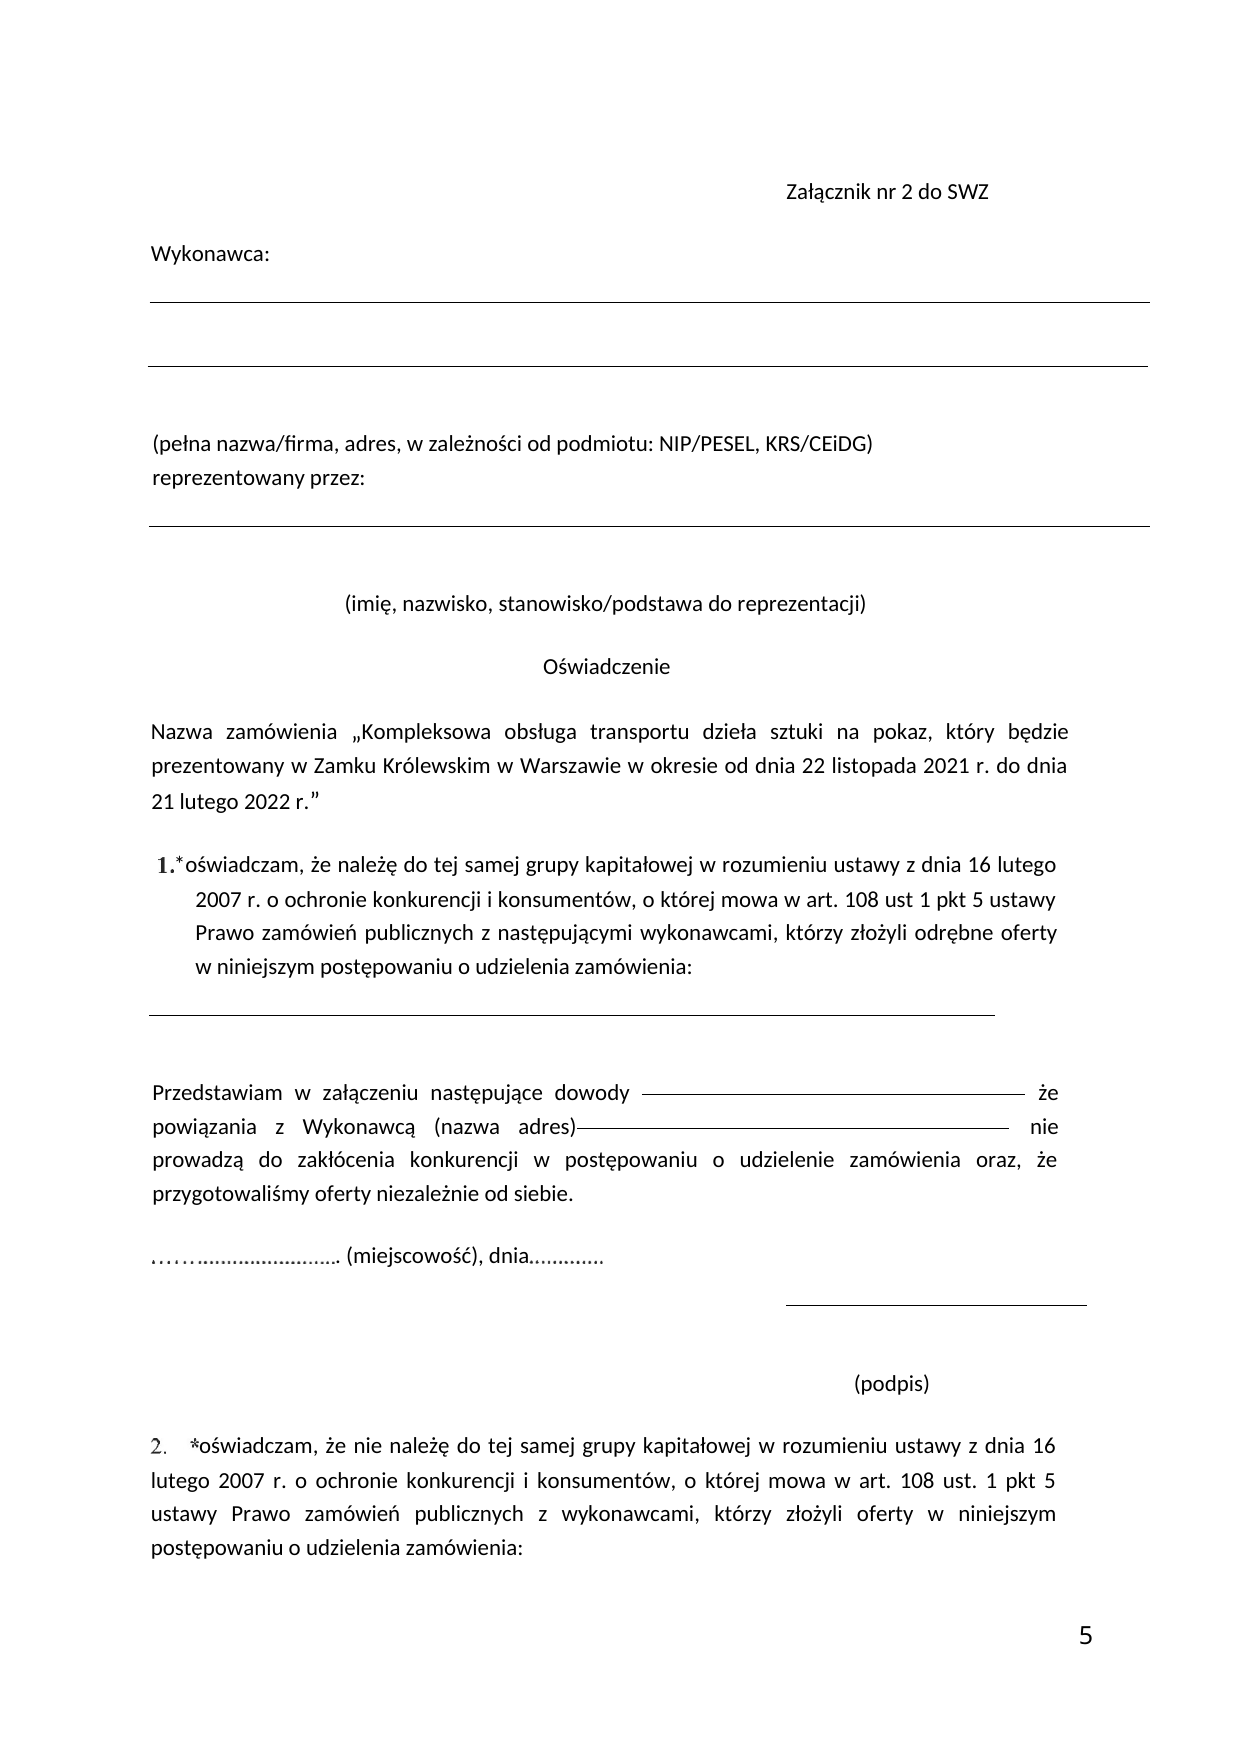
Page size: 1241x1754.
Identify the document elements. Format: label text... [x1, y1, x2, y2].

text (podpis) [151, 1369, 1058, 1397]
text Oświadczenie [148, 652, 1066, 680]
text Wykonawca: [151, 239, 1070, 267]
picture [529, 1260, 603, 1264]
text Załącznik nr 2 do SWZ [786, 177, 1070, 205]
text Nazwa zamówienia „Kompleksowa obsługa transportu dzieła sztuki na pokaz, który będzie prezentowany w Zamku Królewskim w Warszawie w okresie od dnia 22 listopada 2021 r. do dnia 21 lutego 2022 r.” [151, 715, 1070, 815]
text oświadczam, że nie należę do tej samej grupy kapitałowej w rozumieniu ustawy z dnia 16 lutego 2007 r. o ochronie konkurencji i konsumentów, o której mowa w art. 108 ust. 1 pkt 5 ustawy Prawo zamówień publicznych z wykonawcami, którzy złożyli oferty w niniejszym postępowaniu o udzielenia zamówienia: [151, 1431, 1058, 1561]
text (pełna nazwa/firma, adres, w zależności od podmiotu: NIP/PESEL, KRS/CEiDG) reprezentowany przez: [152, 429, 966, 491]
text Przedstawiam w załączeniu następujące dowody że powiązania z Wykonawcą (nazwa adres) nie prowadzą do zakłócenia konkurencji w postępowaniu o udzielenie zamówienia oraz, że przygotowaliśmy oferty niezależnie od siebie. [152, 1078, 1059, 1207]
picture [150, 1438, 199, 1454]
picture [152, 1260, 335, 1264]
text . (miejscowość), dnia [152, 1242, 1044, 1270]
picture [158, 857, 174, 873]
text *oświadczam, że należę do tej samej grupy kapitałowej w rozumieniu ustawy z dnia 16 lutego 2007 r. o ochronie konkurencji i konsumentów, o której mowa w art. 108 ust 1 pkt 5 ustawy Prawo zamówień publicznych z następującymi wykonawcami, którzy złożyli odrębne oferty w niniejszym postępowaniu o udzielenia zamówienia: [158, 851, 1059, 980]
text (imię, nazwisko, stanowisko/podstawa do reprezentacji) [148, 589, 1064, 617]
